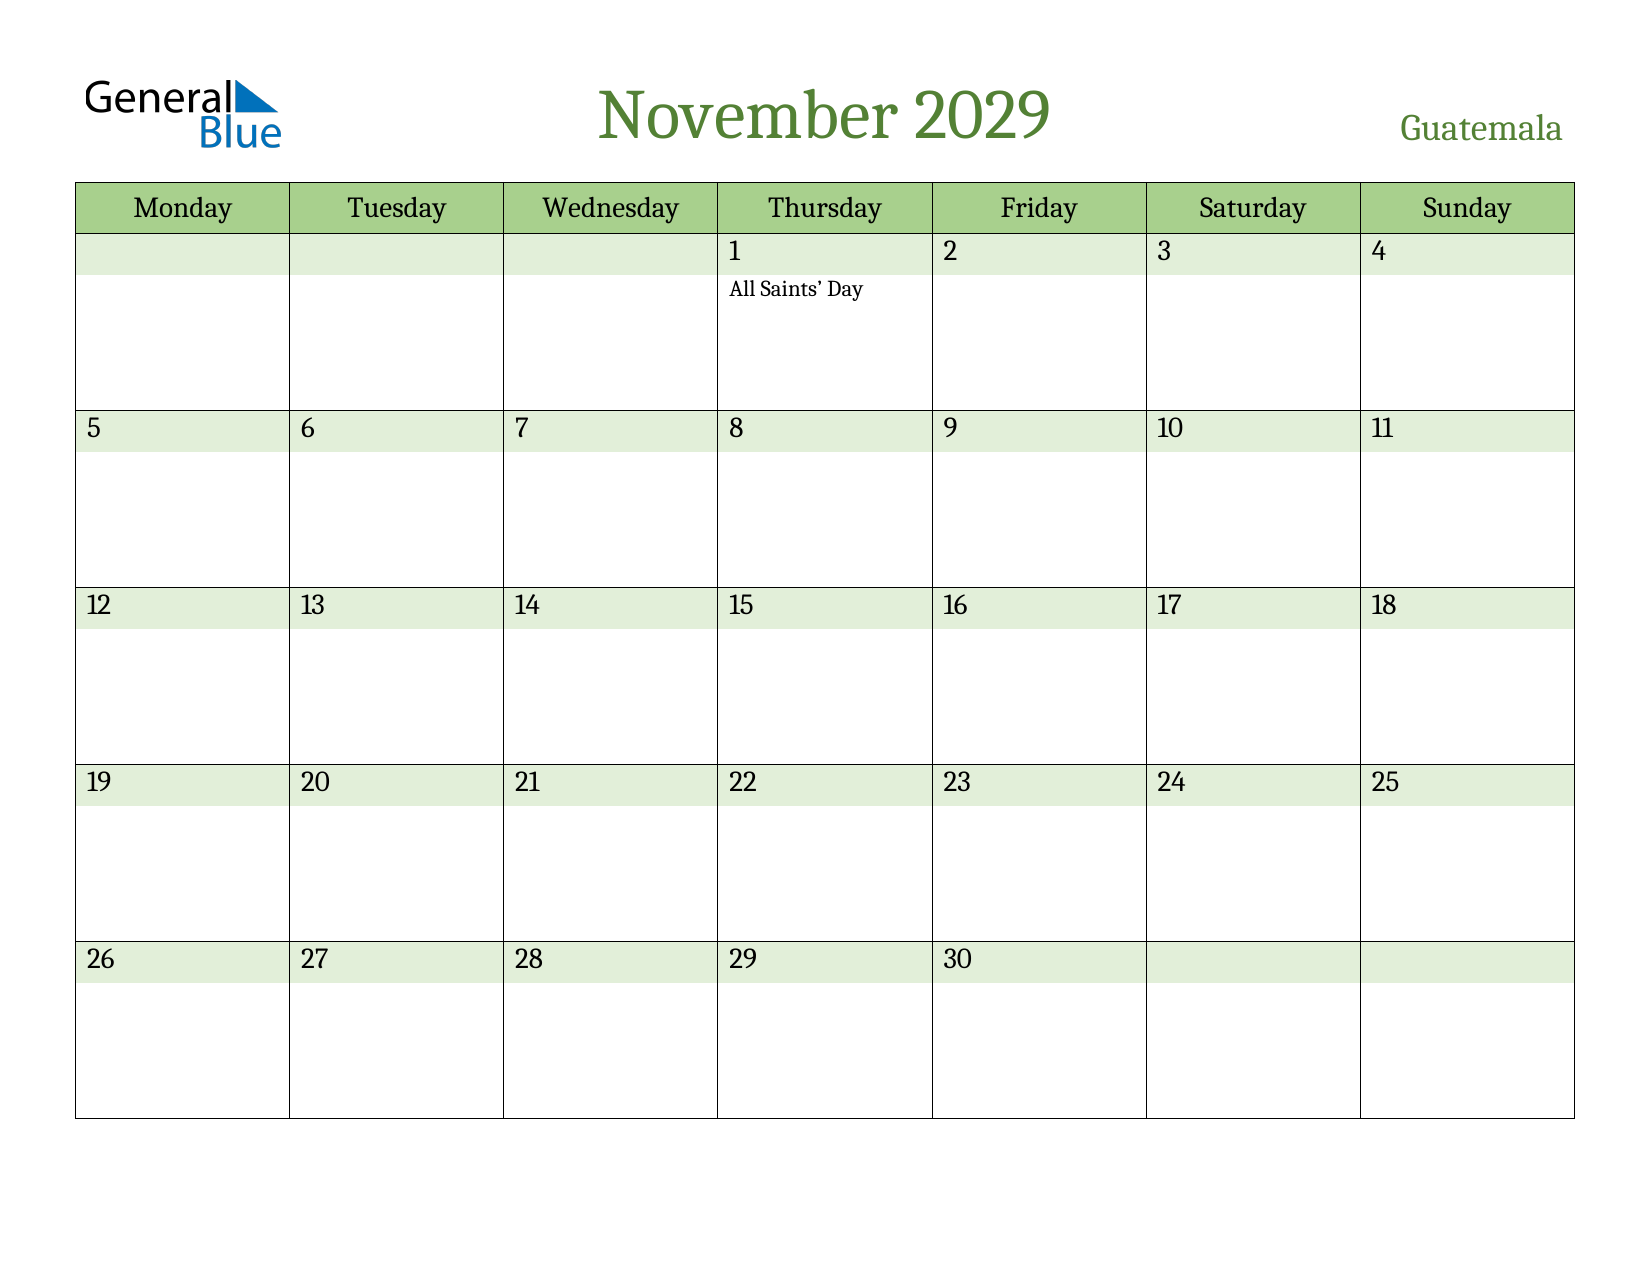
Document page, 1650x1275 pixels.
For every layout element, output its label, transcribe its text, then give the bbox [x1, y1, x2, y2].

table_cell [1361, 942, 1574, 983]
table_cell [290, 629, 503, 764]
table_header [76, 75, 503, 182]
table_cell 17 [1147, 588, 1360, 629]
table_cell [290, 983, 503, 1118]
table_cell 16 [933, 588, 1146, 629]
table_cell [290, 806, 503, 941]
table_cell 27 [290, 942, 503, 983]
table_cell [76, 234, 289, 275]
table_cell Tuesday [290, 183, 503, 233]
table_cell [1361, 452, 1574, 587]
table_cell [933, 983, 1146, 1118]
table_cell [933, 629, 1146, 764]
table_cell [1147, 275, 1360, 410]
table_cell Saturday [1147, 183, 1360, 233]
table_cell Wednesday [504, 183, 717, 233]
table_cell [290, 275, 503, 410]
table_cell [76, 629, 289, 764]
table_cell 24 [1147, 765, 1360, 806]
table_cell [1147, 942, 1360, 983]
table_cell 13 [290, 588, 503, 629]
table_cell 5 [76, 411, 289, 452]
table_header Guatemala [1146, 75, 1574, 182]
table_cell 14 [504, 588, 717, 629]
table_cell 15 [718, 588, 932, 629]
table_cell 18 [1361, 588, 1574, 629]
table_cell 11 [1361, 411, 1574, 452]
table_cell 21 [504, 765, 717, 806]
table_cell 9 [933, 411, 1146, 452]
table_cell Thursday [718, 183, 932, 233]
table_cell [504, 275, 717, 410]
table_cell [1361, 806, 1574, 941]
table_cell 8 [718, 411, 932, 452]
table_cell 25 [1361, 765, 1574, 806]
table_cell [718, 452, 932, 587]
table_cell [76, 983, 289, 1118]
table_cell 28 [504, 942, 717, 983]
table_cell 26 [76, 942, 289, 983]
table_cell [76, 806, 289, 941]
table_cell [1147, 629, 1360, 764]
table_cell 6 [290, 411, 503, 452]
table_cell [504, 983, 717, 1118]
table_cell 3 [1147, 234, 1360, 275]
table_cell [76, 275, 289, 410]
table_cell 2 [933, 234, 1146, 275]
table_cell 22 [718, 765, 932, 806]
table_cell Sunday [1361, 183, 1574, 233]
table_cell [933, 806, 1146, 941]
table_cell [76, 452, 289, 587]
table_cell 7 [504, 411, 717, 452]
table_cell [504, 806, 717, 941]
table_cell [504, 452, 717, 587]
table_cell 30 [933, 942, 1146, 983]
table_cell 12 [76, 588, 289, 629]
table_cell 20 [290, 765, 503, 806]
picture [86, 80, 281, 148]
table_cell 1 [718, 234, 932, 275]
table_cell [1147, 452, 1360, 587]
table_cell [290, 234, 503, 275]
table_cell 29 [718, 942, 932, 983]
table_cell 23 [933, 765, 1146, 806]
table_cell [504, 629, 717, 764]
table_cell 10 [1147, 411, 1360, 452]
table_cell [290, 452, 503, 587]
table_cell All Saints’ Day [718, 275, 932, 410]
table_cell [718, 629, 932, 764]
table_cell [718, 806, 932, 941]
table_cell [933, 452, 1146, 587]
table_header November 2029 [504, 75, 1146, 182]
table_cell Friday [933, 183, 1146, 233]
table_cell [1147, 806, 1360, 941]
table_cell [504, 234, 717, 275]
table_cell Monday [76, 183, 289, 233]
table_cell [1147, 983, 1360, 1118]
table_cell [1361, 629, 1574, 764]
table_cell 4 [1361, 234, 1574, 275]
table_cell [718, 983, 932, 1118]
table_cell [1361, 983, 1574, 1118]
table_cell 19 [76, 765, 289, 806]
table_cell [1361, 275, 1574, 410]
table_cell [933, 275, 1146, 410]
